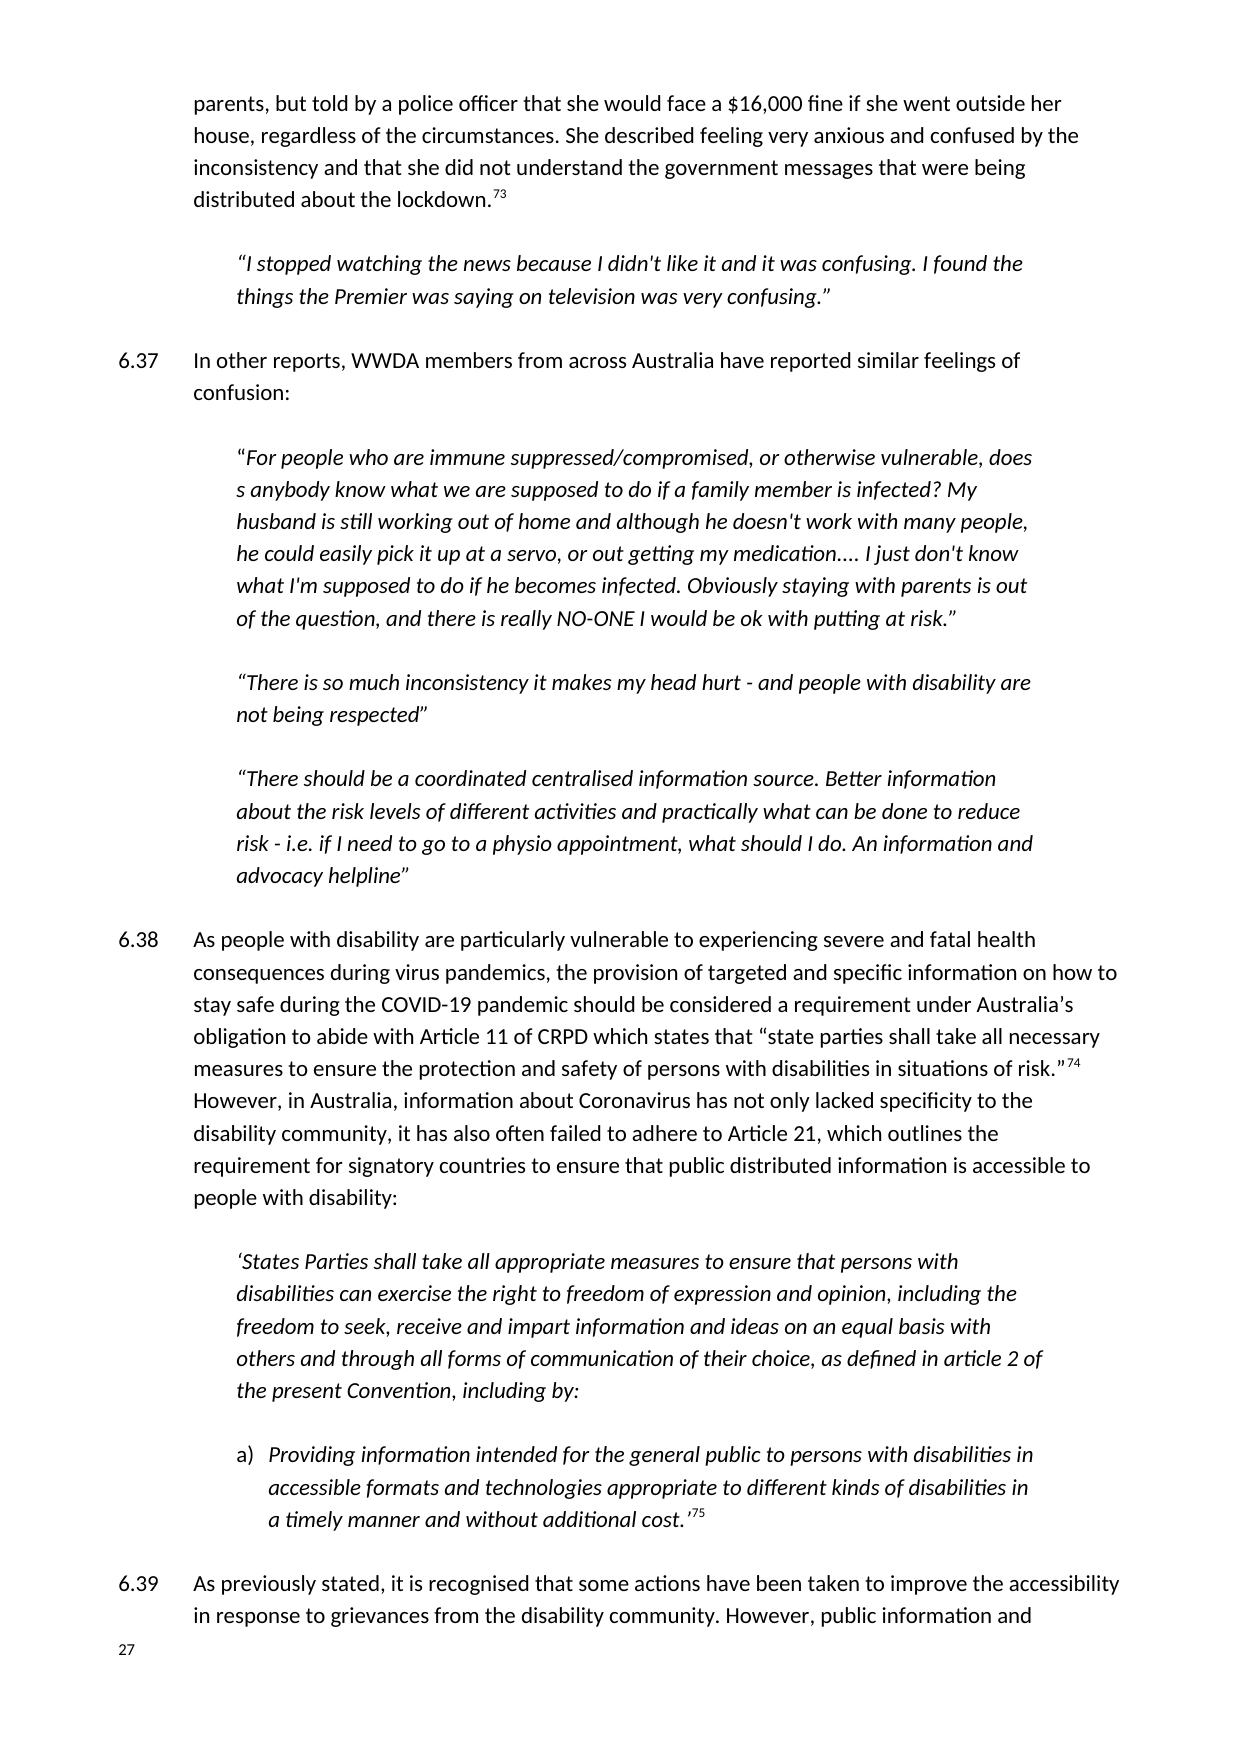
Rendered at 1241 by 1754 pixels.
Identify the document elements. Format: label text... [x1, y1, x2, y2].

text ‘States Parties shall take all appropriate measures to ensure that persons with disabilities can exercise the right to freedom of expression and opinion, including the freedom to seek, receive and impart information and ideas on an equal basis with others and through all forms of communication of their choice, as defined in article 2 of the present Convention, including by: [236, 1247, 1047, 1404]
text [118, 89, 1122, 213]
text “For people who are immune suppressed/compromised, or otherwise vulnerable, does s anybody know what we are supposed to do if a family member is infected? My husband is still working out of home and although he doesn't work with many people, he could easily pick it up at a servo, or out getting my medication.... I just don't know what I'm supposed to do if he becomes infected. Obviously staying with parents is out of the question, and there is really NO-ONE I would be ok with putting at risk.” [236, 443, 1047, 632]
list Providing information intended for the general public to persons with disabilities in accessible formats and technologies appropriate to different kinds of disabilities in a timely manner and without additional cost.’ [236, 1441, 1047, 1533]
text 6.37 In other reports, WWDA members from across Australia have reported similar feelings of confusion: [118, 346, 1122, 406]
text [118, 1569, 1122, 1629]
text “There is so much inconsistency it makes my head hurt - and people with disability are not being respected” [236, 668, 1047, 728]
text “There should be a coordinated centralised information source. Better information about the risk levels of different activities and practically what can be done to reduce risk - i.e. if I need to go to a physio appointment, what should I do. An information and advocacy helpline” [236, 764, 1047, 889]
text 6.38 As people with disability are particularly vulnerable to experiencing severe and fatal health consequences during virus pandemics, the provision of targeted and specific information on how to stay safe during the COVID-19 pandemic should be considered a requirement under Australia’s obligation to abide with Article 11 of CRPD which states that “state parties shall take all necessary measures to ensure the protection and safety of persons with disabilities in situations of risk.” However, in Australia, information about Coronavirus has not only lacked specificity to the disability community, it has also often failed to adhere to Article 21, which outlines the requirement for signatory countries to ensure that public distributed information is accessible to people with disability: [118, 926, 1122, 1211]
list “I stopped watching the news because I didn't like it and it was confusing. I found the things the Premier was saying on television was very confusing.” [236, 249, 1047, 310]
